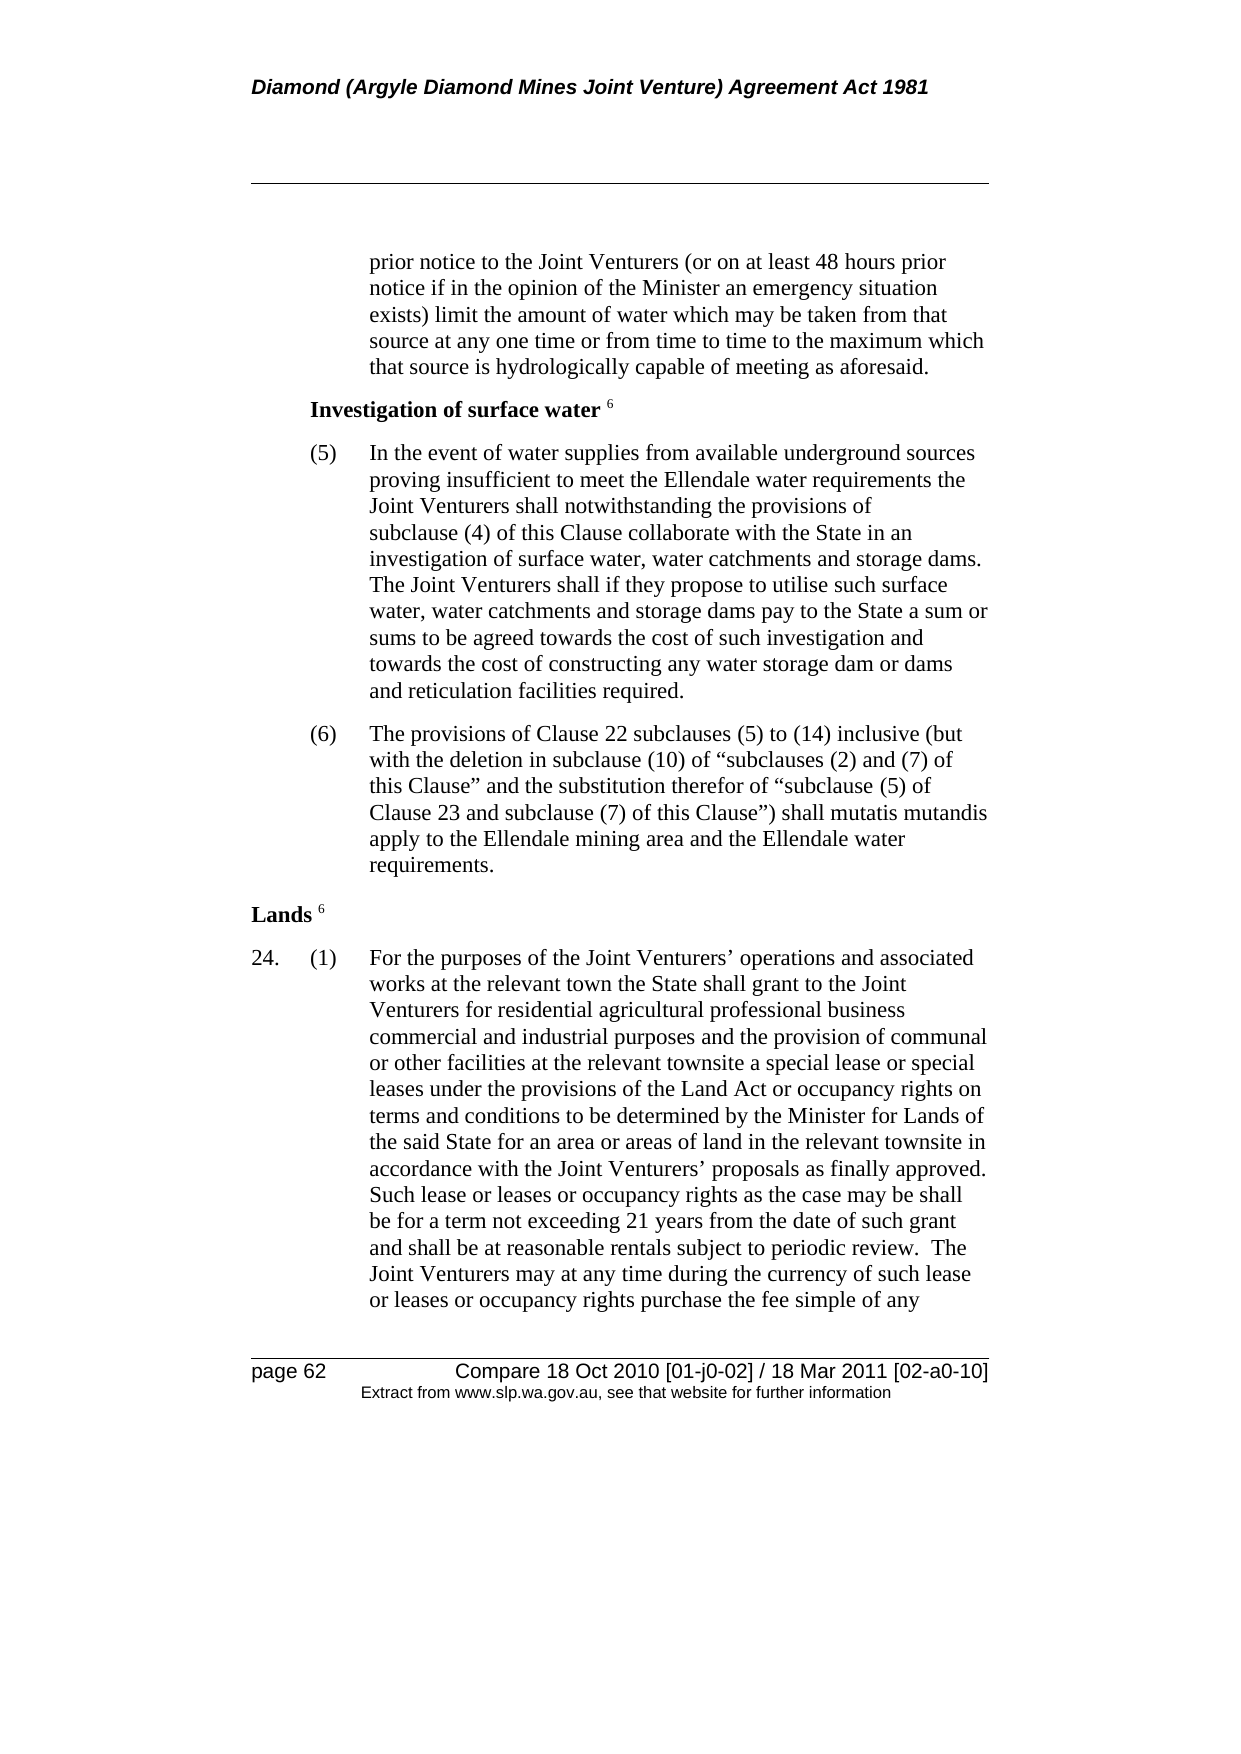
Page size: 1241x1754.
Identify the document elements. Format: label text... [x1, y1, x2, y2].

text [251, 944, 989, 1313]
text Investigation of surface water 6 [310, 396, 989, 423]
text (6) The provisions of Clause 22 subclauses (5) to (14) inclusive (but with the deletion in subclause (10) of “subclauses (2) and (7) of this Clause” and the substitution therefor of “subclause (5) of Clause 23 and subclause (7) of this Clause”) shall mutatis mutandis apply to the Ellendale mining area and the Ellendale water requirements. [251, 720, 989, 878]
text Lands 6 [251, 901, 989, 927]
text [251, 248, 989, 380]
text (5) In the event of water supplies from available underground sources proving insufficient to meet the Ellendale water requirements the Joint Venturers shall notwithstanding the provisions of subclause (4) of this Clause collaborate with the State in an investigation of surface water, water catchments and storage dams. The Joint Venturers shall if they propose to utilise such surface water, water catchments and storage dams pay to the State a sum or sums to be agreed towards the cost of such investigation and towards the cost of constructing any water storage dam or dams and reticulation facilities required. [251, 439, 989, 703]
